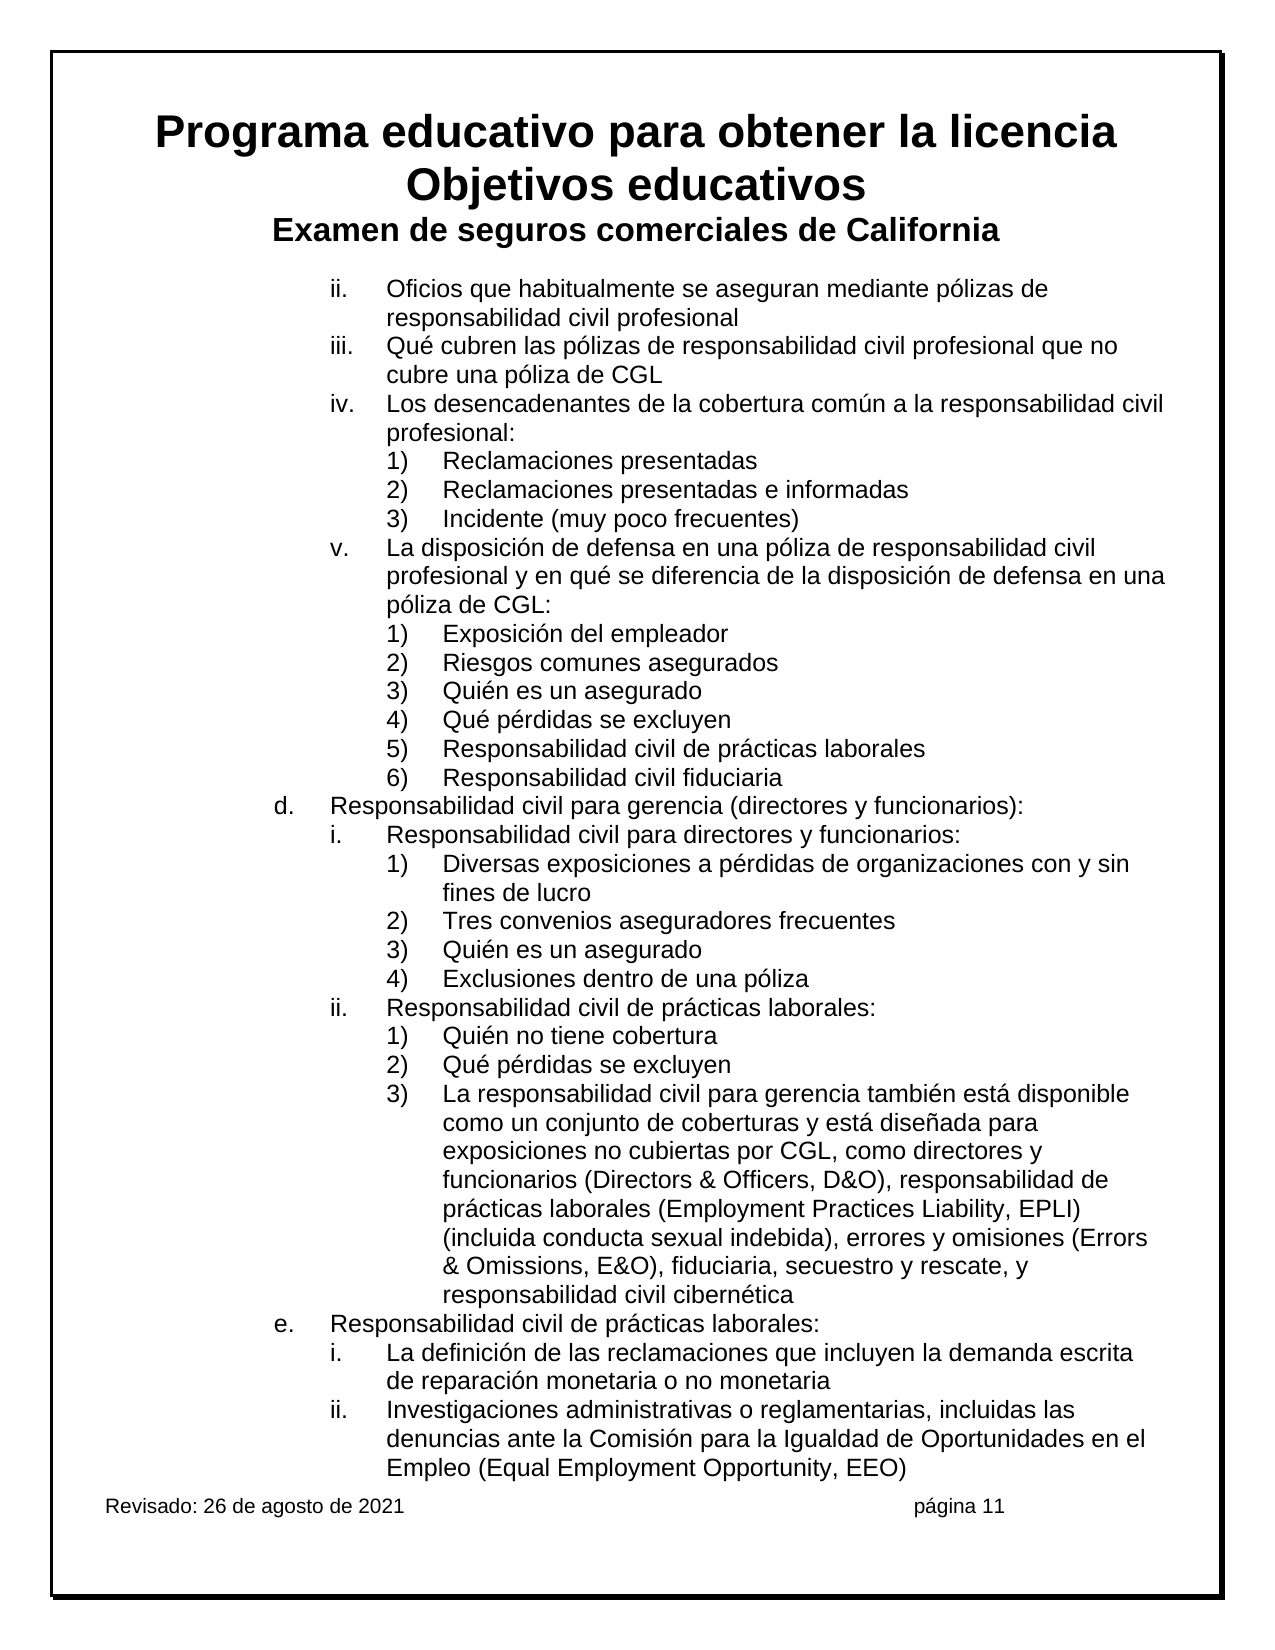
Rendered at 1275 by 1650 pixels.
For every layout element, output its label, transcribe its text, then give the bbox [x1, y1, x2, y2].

text 2) Tres convenios aseguradores frecuentes [386, 906, 1167, 935]
text 4) Exclusiones dentro de una póliza [386, 964, 1167, 993]
text 3) Quién es un asegurado [386, 676, 1167, 705]
text ii. Investigaciones administrativas o reglamentarias, incluidas las denuncias ante la Comisión para la Igualdad de Oportunidades en el Empleo (Equal Employment Opportunity, EEO) [330, 1395, 1167, 1481]
text d. Responsabilidad civil para gerencia (directores y funcionarios): [274, 791, 1167, 820]
text i. La definición de las reclamaciones que incluyen la demanda escrita de reparación monetaria o no monetaria [330, 1338, 1167, 1395]
text 1) Exposición del empleador [386, 619, 1167, 648]
text v. La disposición de defensa en una póliza de responsabilidad civil profesional y en qué se diferencia de la disposición de defensa en una póliza de CGL: [330, 533, 1167, 619]
text 3) Incidente (muy poco frecuentes) [386, 504, 1167, 533]
text ii. Responsabilidad civil de prácticas laborales: [330, 993, 1167, 1021]
text 3) La responsabilidad civil para gerencia también está disponible como un conjunto de coberturas y está diseñada para exposiciones no cubiertas por CGL, como directores y funcionarios (Directors & Officers, D&O), responsabilidad de prácticas laborales (Employment Practices Liability, EPLI) (incluida conducta sexual indebida), errores y omisiones (Errors & Omissions, E&O), fiduciaria, secuestro y rescate, y responsabilidad civil cibernética [386, 1079, 1167, 1309]
text 2) Riesgos comunes asegurados [386, 648, 1167, 676]
text e. Responsabilidad civil de prácticas laborales: [274, 1309, 1167, 1338]
text 5) Responsabilidad civil de prácticas laborales [386, 734, 1167, 763]
text 1) Diversas exposiciones a pérdidas de organizaciones con y sin fines de lucro [386, 849, 1167, 906]
text i. Responsabilidad civil para directores y funcionarios: [330, 820, 1167, 849]
text 4) Qué pérdidas se excluyen [386, 705, 1167, 734]
text 3) Quién es un asegurado [386, 935, 1167, 964]
text iii. Qué cubren las pólizas de responsabilidad civil profesional que no cubre una póliza de CGL [330, 331, 1167, 389]
text 1) Reclamaciones presentadas [386, 446, 1167, 475]
text 2) Qué pérdidas se excluyen [386, 1050, 1167, 1079]
text 1) Quién no tiene cobertura [386, 1021, 1167, 1050]
text iv. Los desencadenantes de la cobertura común a la responsabilidad civil profesional: [330, 389, 1167, 446]
text 6) Responsabilidad civil fiduciaria [386, 763, 1167, 791]
text ii. Oficios que habitualmente se aseguran mediante pólizas de responsabilidad civil profesional [330, 274, 1167, 331]
text 2) Reclamaciones presentadas e informadas [386, 475, 1167, 504]
